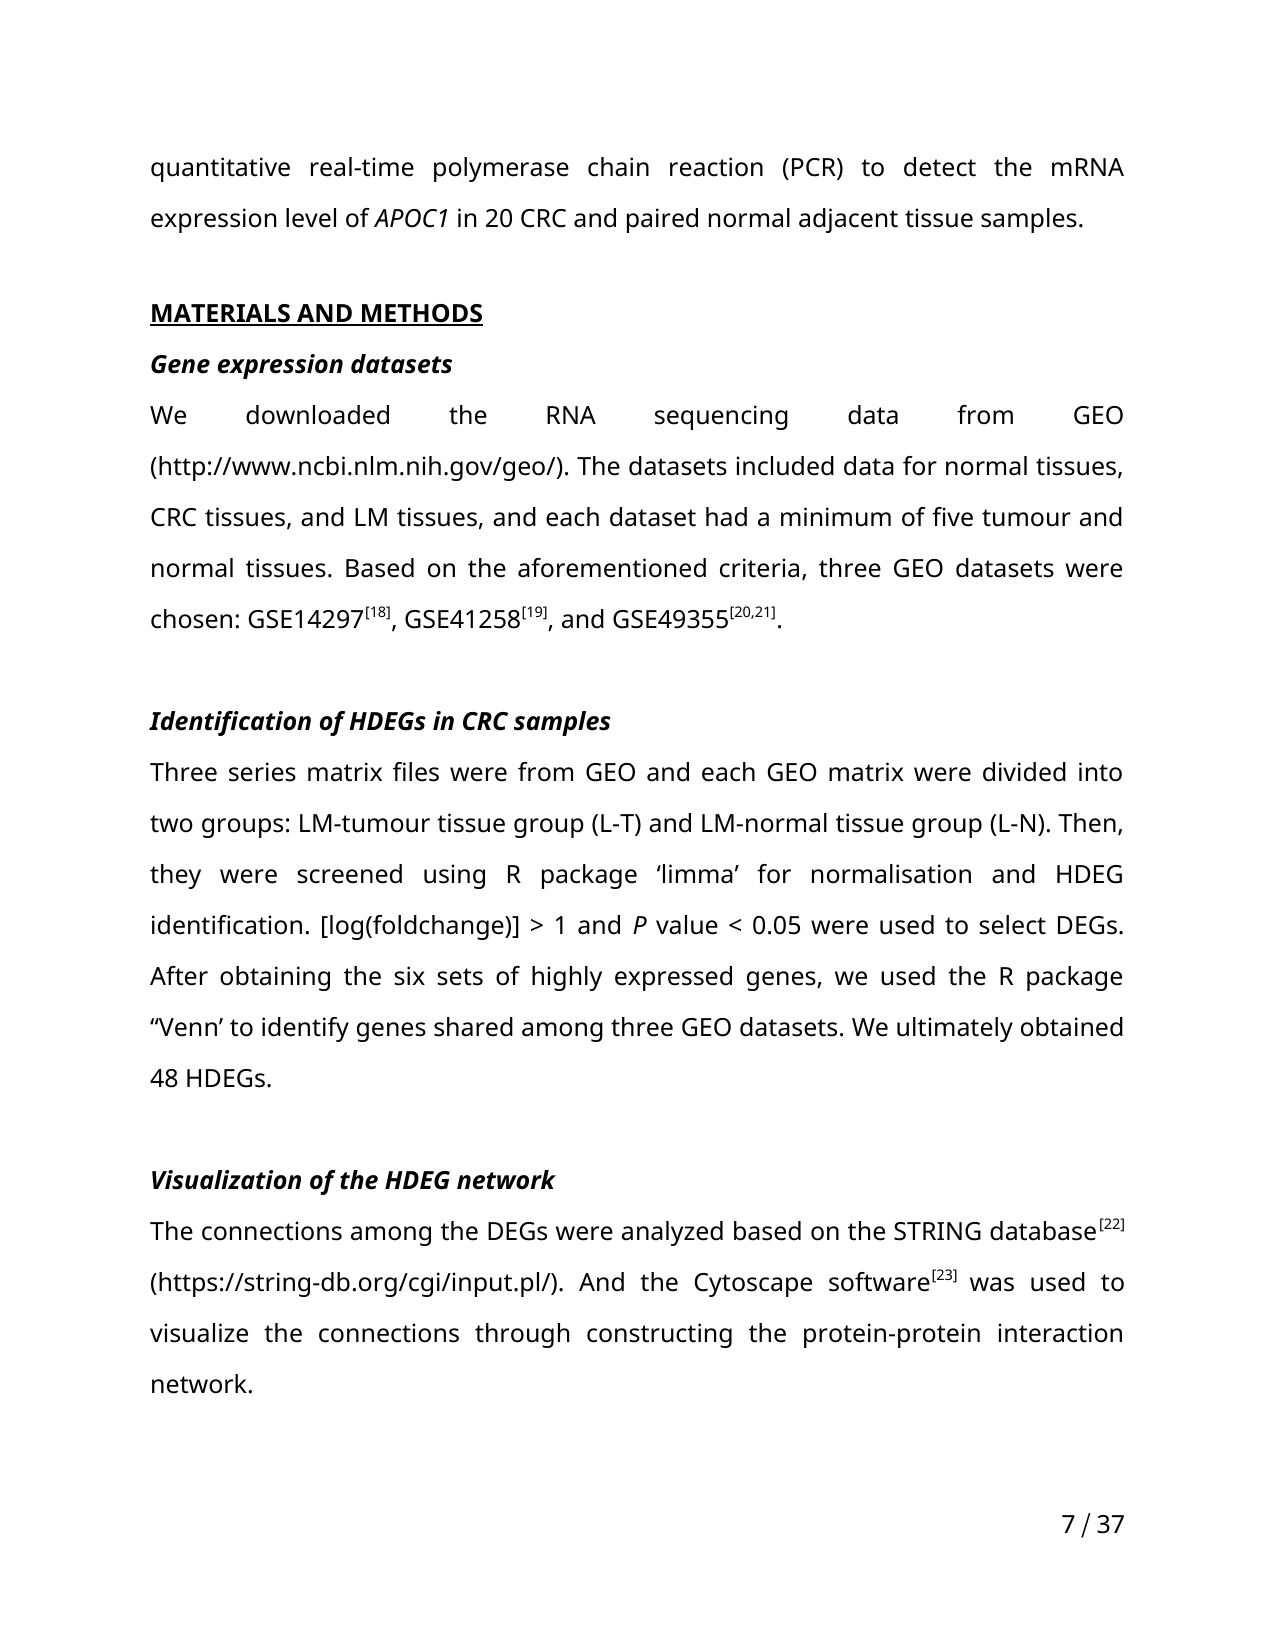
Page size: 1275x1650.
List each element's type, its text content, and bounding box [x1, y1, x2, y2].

text Gene expression datasets [150, 346, 1125, 380]
text Identification of HDEGs in CRC samples [150, 703, 1125, 738]
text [150, 150, 1125, 235]
text Three series matrix files were from GEO and each GEO matrix were divided into two groups: LM-tumour tissue group (L-T) and LM-normal tissue group (L-N). Then, they were screened using R package ‘limma’ for normalisation and HDEG identification. [log(foldchange)] > 1 and P value < 0.05 were used to select DEGs. After obtaining the six sets of highly expressed genes, we used the R package ‘‘Venn’ to identify genes shared among three GEO datasets. We ultimately obtained 48 HDEGs. [150, 754, 1125, 1095]
text The connections among the DEGs were analyzed based on the STRING database[22] (https://string-db.org/cgi/input.pl/). And the Cytoscape software[23] was used to visualize the connections through constructing the protein-protein interaction network. [150, 1214, 1125, 1401]
text MATERIALS AND METHODS [150, 295, 1125, 329]
text Visualization of the HDEG network [150, 1163, 1125, 1197]
text We downloaded the RNA sequencing data from GEO (http://www.ncbi.nlm.nih.gov/geo/). The datasets included data for normal tissues, CRC tissues, and LM tissues, and each dataset had a minimum of five tumour and normal tissues. Based on the aforementioned criteria, three GEO datasets were chosen: GSE14297[18], GSE41258[19], and GSE49355[20,21]. [150, 397, 1125, 636]
